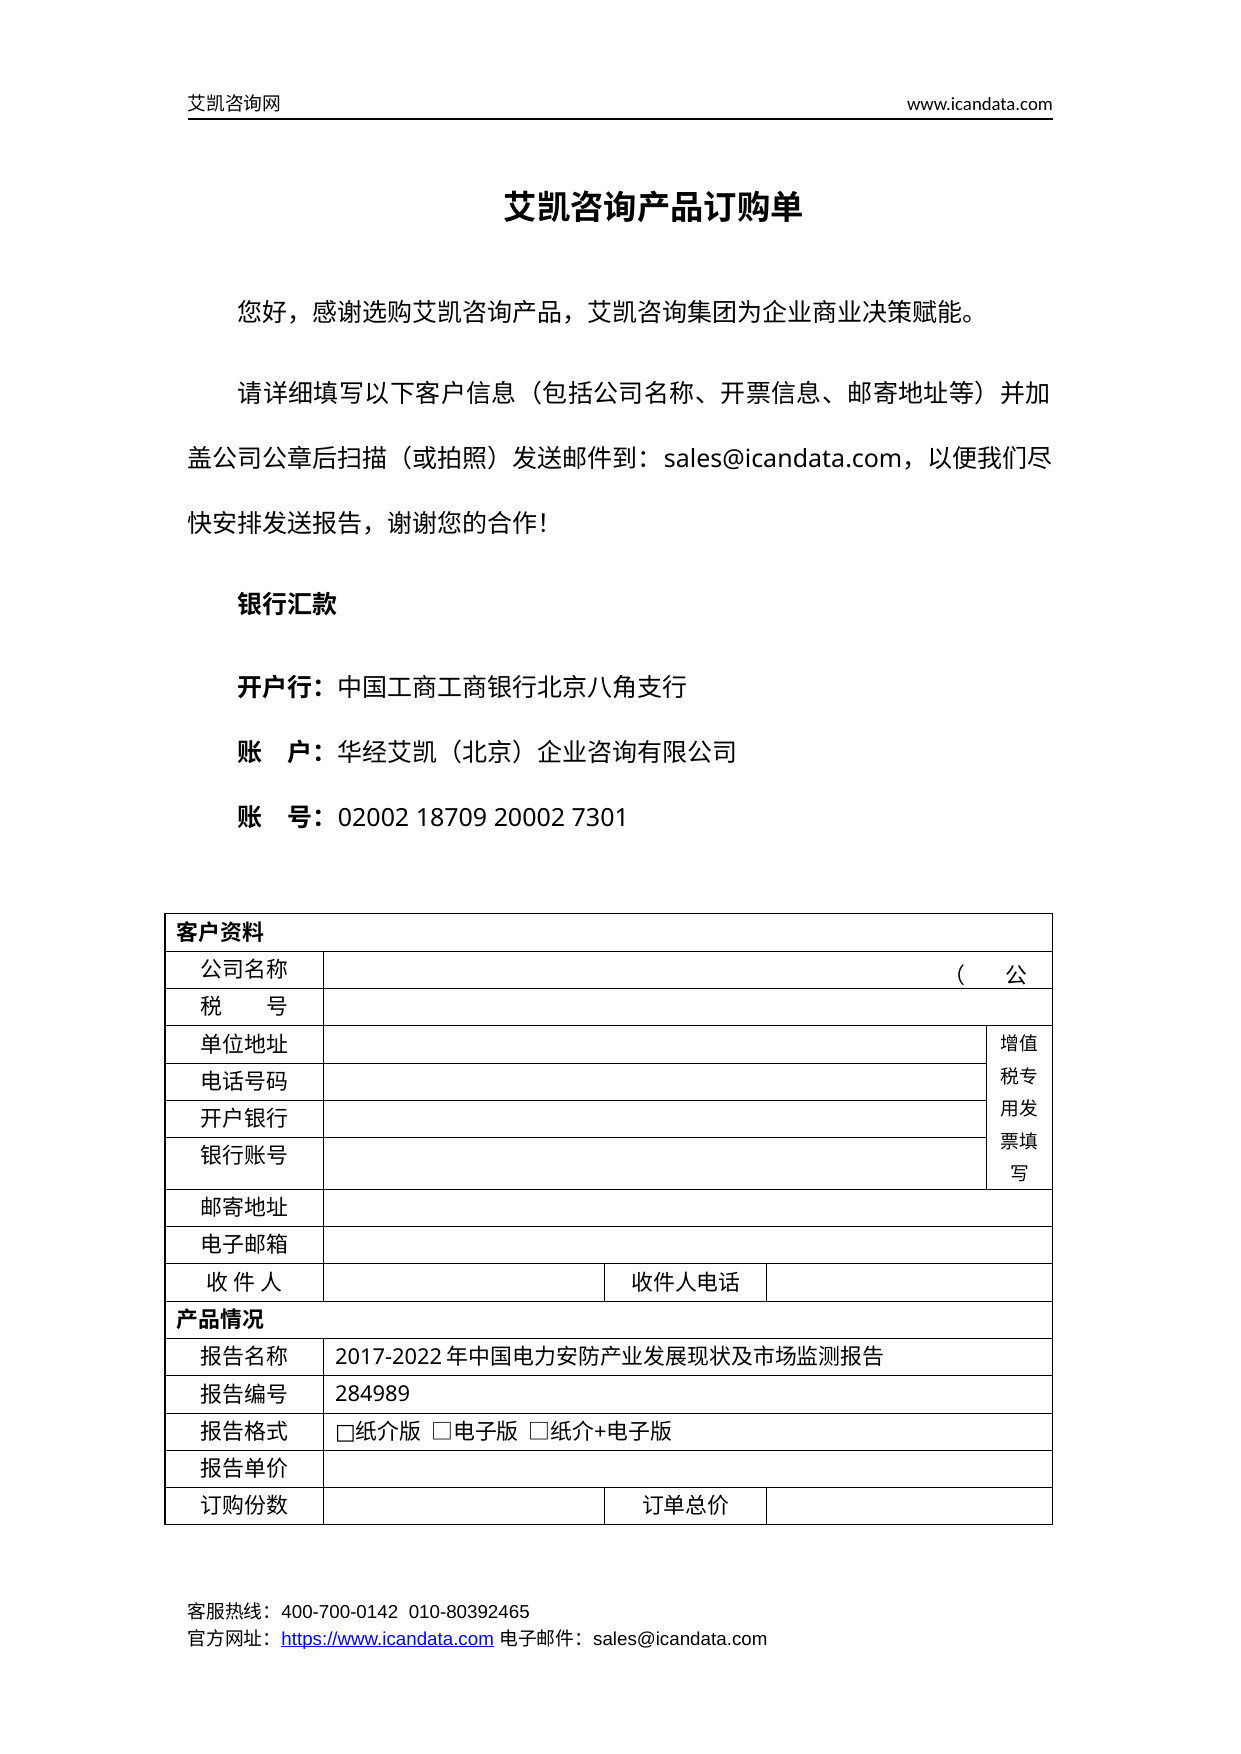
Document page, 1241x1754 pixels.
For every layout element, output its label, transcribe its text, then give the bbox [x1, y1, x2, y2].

table_cell [324, 1227, 1052, 1263]
table_cell 报告名称 [166, 1339, 323, 1375]
table_cell [324, 1101, 986, 1137]
table_cell [324, 989, 1052, 1025]
table_cell [324, 952, 1052, 988]
text 开户行：中国工商工商银行北京八角支行 [187, 653, 1053, 718]
table_cell [324, 1138, 986, 1189]
table_cell 收 件 人 [166, 1264, 323, 1301]
text 请详细填写以下客户信息（包括公司名称、开票信息、邮寄地址等）并加盖公司公章后扫描（或拍照）发送邮件到：sales@icandata.com，以便我们尽快安排发送报告，谢谢您的合作！ [187, 359, 1053, 554]
table_cell [324, 1064, 986, 1100]
text 账 号：02002 18709 20002 7301 [187, 783, 1053, 848]
table_cell 税 号 [166, 989, 323, 1025]
table_cell 报告编号 [166, 1376, 323, 1412]
table_cell [767, 1488, 1052, 1524]
table_cell 收件人电话 [605, 1264, 766, 1301]
table_cell 284989 [324, 1376, 1052, 1412]
table_cell 单位地址 [166, 1026, 323, 1062]
table_cell 报告格式 [166, 1414, 323, 1450]
text 银行汇款 [187, 570, 1053, 635]
table_cell 公司名称 [166, 952, 323, 988]
table_header 客户资料 [166, 914, 1052, 951]
table_cell 邮寄地址 [166, 1190, 323, 1226]
table_cell 开户银行 [166, 1101, 323, 1137]
table_cell 2017-2022年中国电力安防产业发展现状及市场监测报告 [324, 1339, 1052, 1375]
table_cell □纸介版 □电子版 □纸介+电子版 [324, 1414, 1052, 1450]
table_cell 订单总价 [605, 1488, 766, 1524]
table_cell 订购份数 [166, 1488, 323, 1524]
table_cell 银行账号 [166, 1138, 323, 1189]
table_cell 报告单价 [166, 1451, 323, 1487]
text 您好，感谢选购艾凯咨询产品，艾凯咨询集团为企业商业决策赋能。 [187, 278, 1053, 343]
table_cell [324, 1264, 604, 1301]
table_cell 电子邮箱 [166, 1227, 323, 1263]
table_cell 产品情况 [166, 1302, 1052, 1338]
text 账 户：华经艾凯（北京）企业咨询有限公司 [187, 718, 1053, 783]
table_cell [767, 1264, 1052, 1301]
table_cell [324, 1488, 604, 1524]
table_cell 电话号码 [166, 1064, 323, 1100]
table_cell [324, 1026, 986, 1062]
table_cell 增值税专用发票填写 [987, 1026, 1052, 1189]
table_cell [324, 1190, 1052, 1226]
text 艾凯咨询产品订购单 [187, 172, 1053, 237]
table_cell [324, 1451, 1052, 1487]
